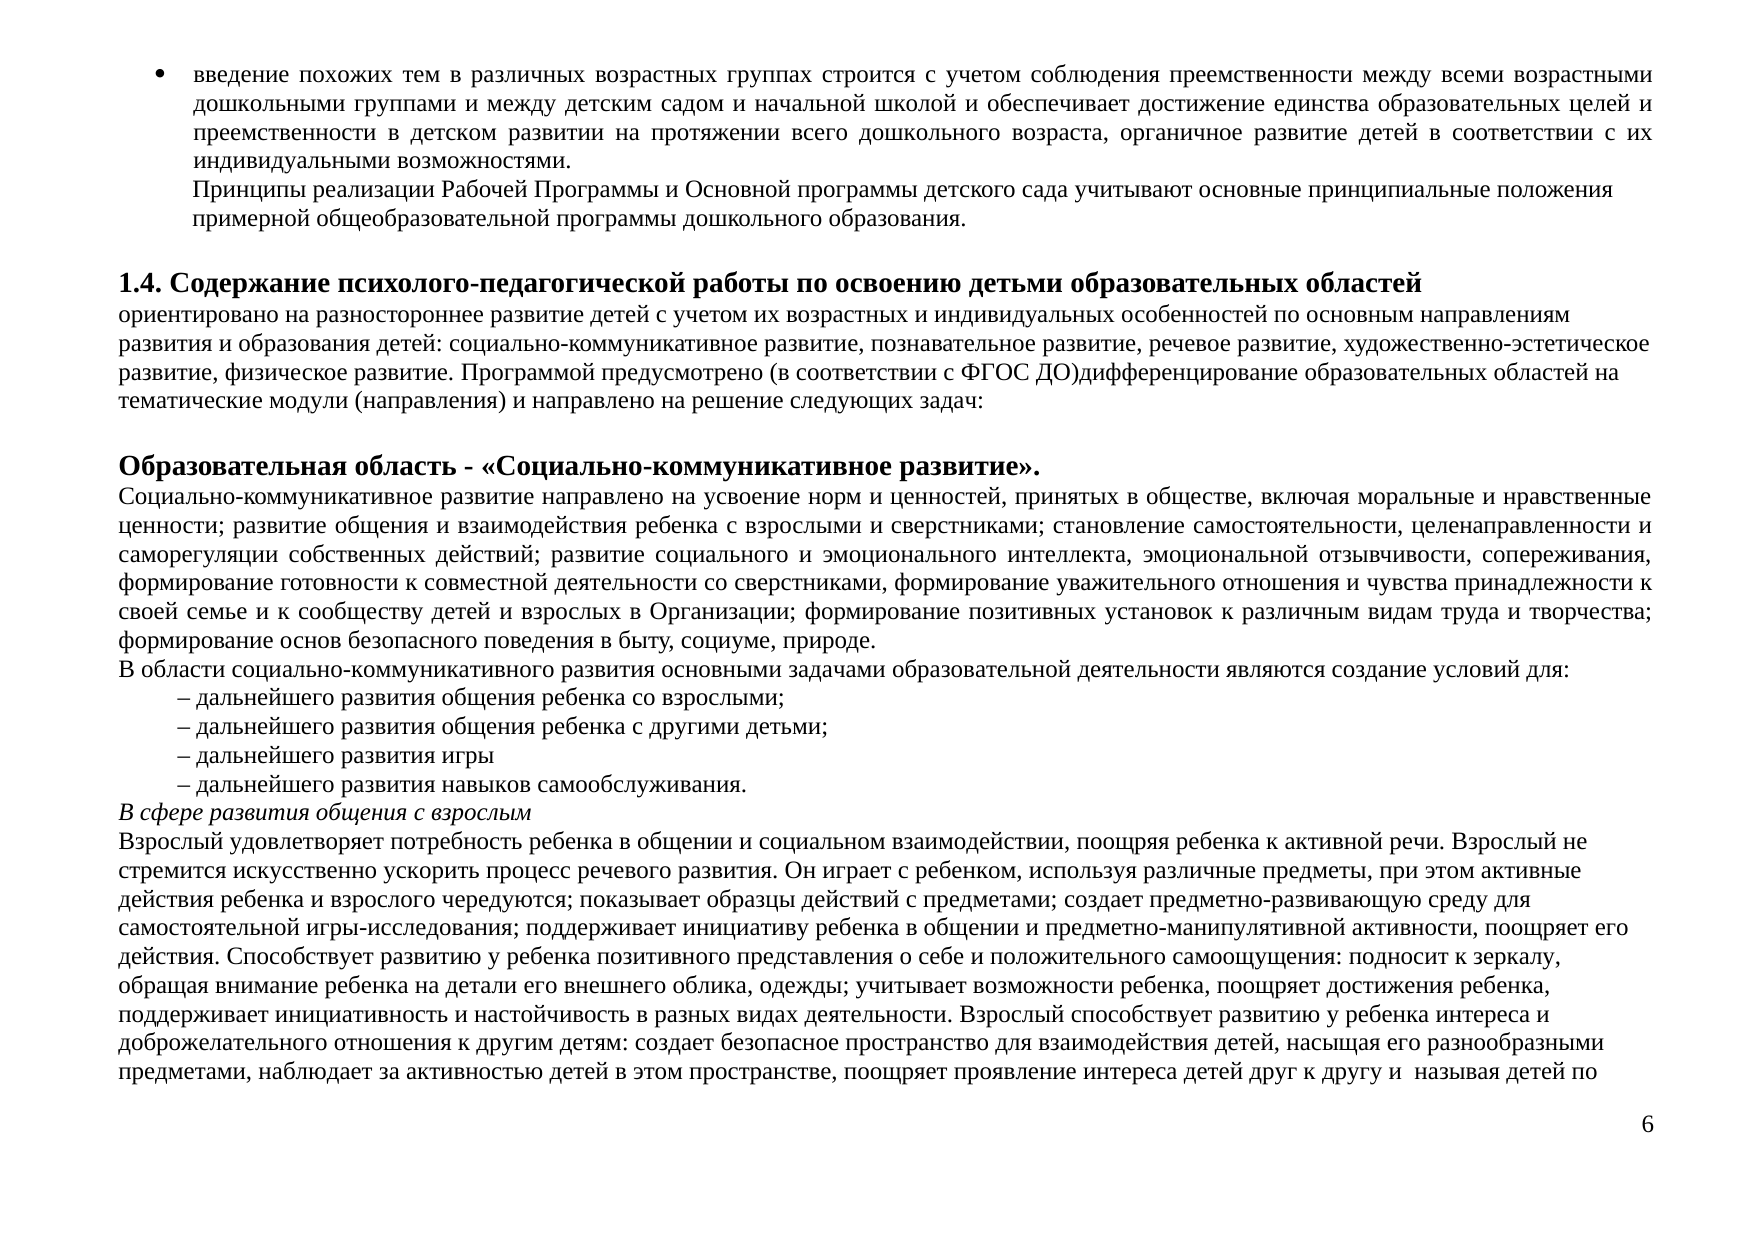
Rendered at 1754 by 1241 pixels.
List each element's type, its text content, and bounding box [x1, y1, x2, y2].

list введение похожих тем в различных возрастных группах строится с учетом соблюдения преемственности между всеми возрастными дошкольными группами и между детским садом и начальной школой и обеспечивает достижение единства образовательных целей и преемственности в детском развитии на протяжении всего дошкольного возраста, органичное развитие детей в соответствии с их индивидуальными возможностями. [156, 59, 1654, 174]
text – дальнейшего развития общения ребенка со взрослыми; [118, 682, 1654, 711]
text Образовательная область - «Социально-коммуникативное развитие». [118, 448, 1654, 481]
text примерной общеобразовательной программы дошкольного образования. [118, 203, 1651, 232]
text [118, 826, 1654, 1085]
text В области социально-коммуникативного развития основными задачами образовательной деятельности являются создание условий для: [118, 654, 1654, 682]
text Принципы реализации Рабочей Программы и Основной программы детского сада учитывают основные принципиальные положения [118, 174, 1651, 203]
text ориентировано на разностороннее развитие детей с учетом их возрастных и индивидуальных особенностей по основным направлениям развития и образования детей: социально-коммуникативное развитие, познавательное развитие, речевое развитие, художественно-эстетическое развитие, физическое развитие. Программой предусмотрено (в соответствии с ФГОС ДО)дифференцирование образовательных областей на тематические модули (направления) и направлено на решение следующих задач: [118, 299, 1654, 414]
text Социально-коммуникативное развитие направлено на усвоение норм и ценностей, принятых в обществе, включая моральные и нравственные ценности; развитие общения и взаимодействия ребенка с взрослыми и сверстниками; становление самостоятельности, целенаправленности и саморегуляции собственных действий; развитие социального и эмоционального интеллекта, эмоциональной отзывчивости, сопереживания, формирование готовности к совместной деятельности со сверстниками, формирование уважительного отношения и чувства принадлежности к своей семье и к сообществу детей и взрослых в Организации; формирование позитивных установок к различным видам труда и творчества; формирование основ безопасного поведения в быту, социуме, природе. [118, 481, 1654, 654]
text 1.4. Содержание психолого-педагогической работы по освоению детьми образовательных областей [118, 232, 1654, 299]
text – дальнейшего развития общения ребенка с другими детьми; [118, 711, 1654, 740]
text – дальнейшего развития игры [118, 740, 1654, 769]
text – дальнейшего развития навыков самообслуживания. [118, 769, 1654, 797]
text В сфере развития общения с взрослым [118, 797, 1654, 826]
